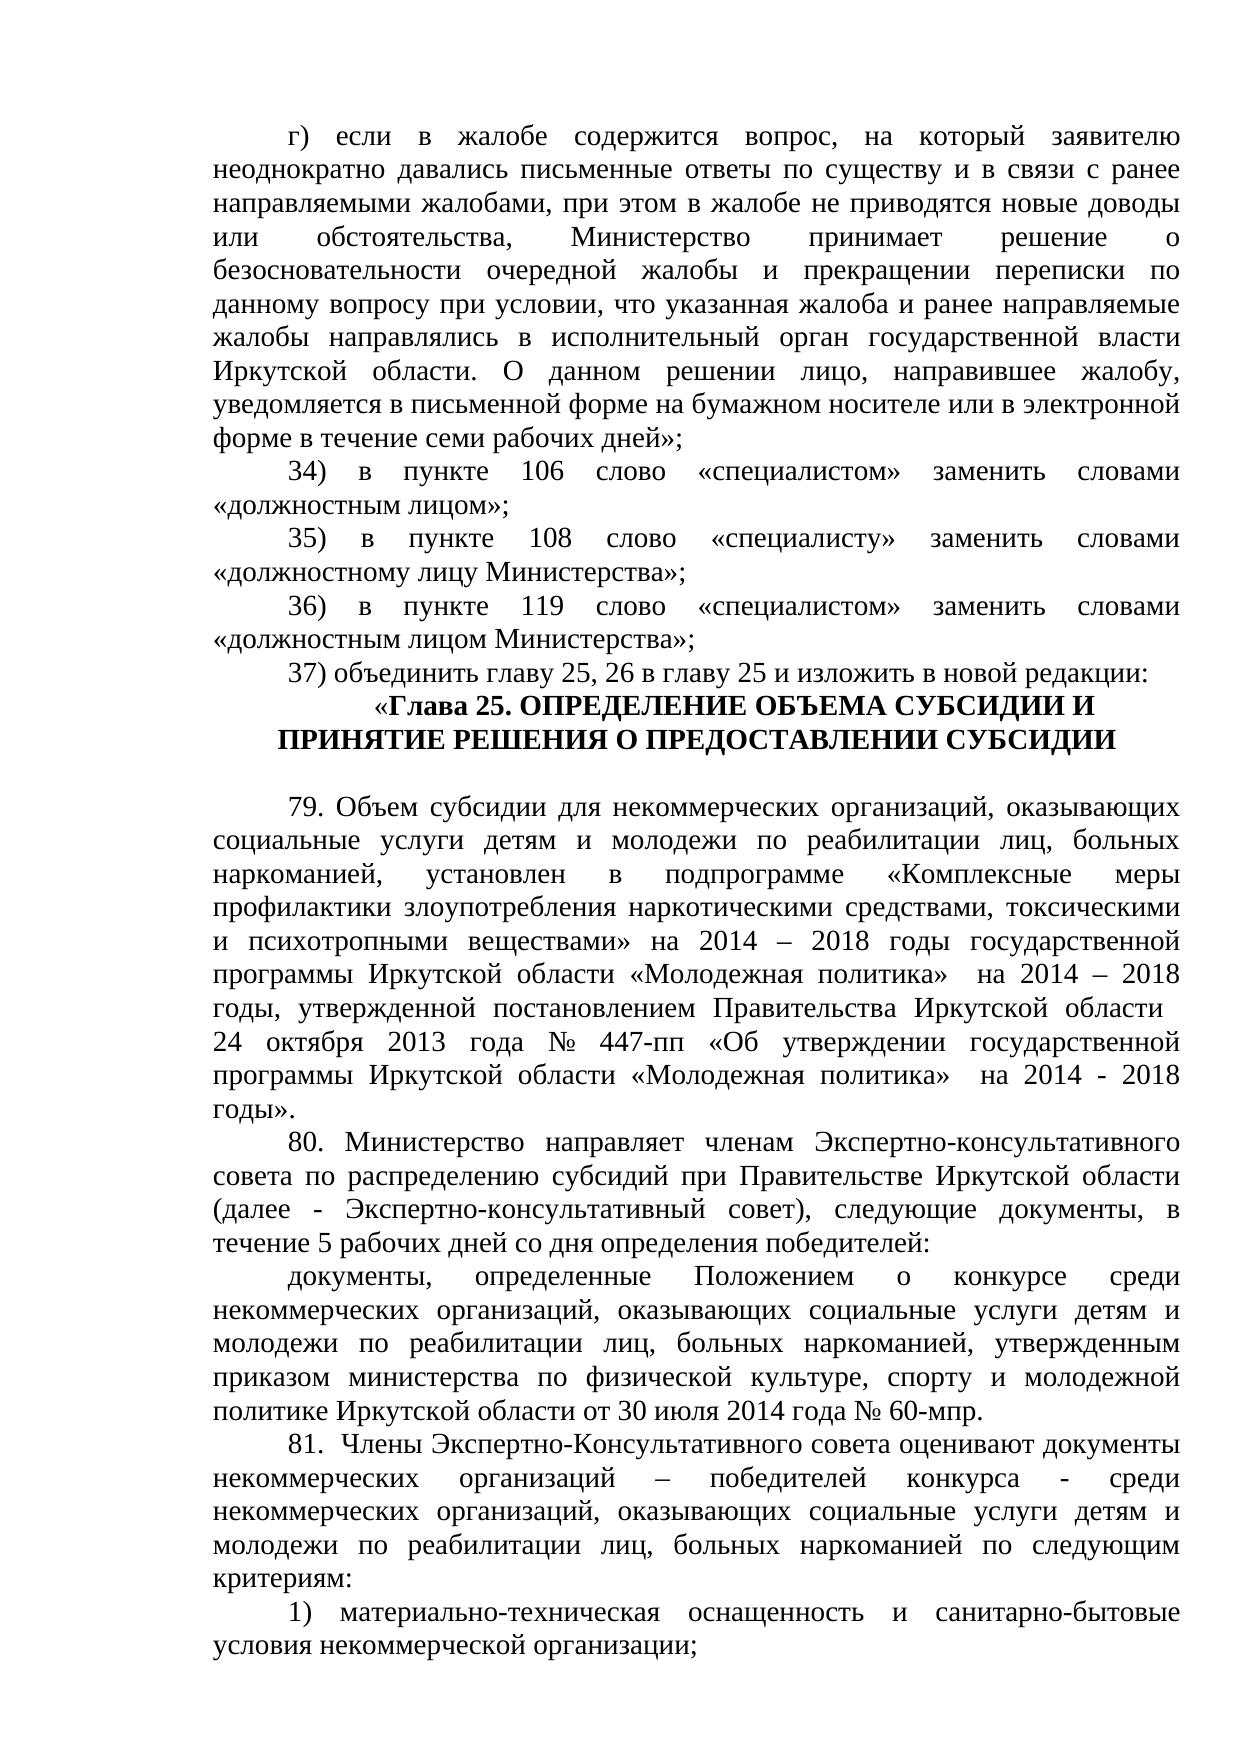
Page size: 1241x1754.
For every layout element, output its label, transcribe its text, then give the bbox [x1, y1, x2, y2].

text 34) в пункте 106 слово «специалистом» заменить словами «должностным лицом»; [213, 453, 1181, 521]
text 36) в пункте 119 слово «специалистом» заменить словами «должностным лицом Министерства»; [213, 588, 1181, 655]
text 81. Члены Экспертно-Консультативного совета оценивают документы некоммерческих организаций – победителей конкурса - среди некоммерческих организаций, оказывающих социальные услуги детям и молодежи по реабилитации лиц, больных наркоманией по следующим критериям: [213, 1426, 1181, 1594]
text «Глава 25. ОПРЕДЕЛЕНИЕ ОБЪЕМА СУБСИДИИ И ПРИНЯТИЕ РЕШЕНИЯ О ПРЕДОСТАВЛЕНИИ СУБСИДИИ [213, 688, 1181, 755]
text 79. Объем субсидии для некоммерческих организаций, оказывающих социальные услуги детям и молодежи по реабилитации лиц, больных наркоманией, установлен в подпрограмме «Комплексные меры профилактики злоупотребления наркотическими средствами, токсическими и психотропными веществами» на 2014 – 2018 годы государственной программы Иркутской области «Молодежная политика» на 2014 – 2018 годы, утвержденной постановлением Правительства Иркутской области 24 октября 2013 года № 447-пп «Об утверждении государственной программы Иркутской области «Молодежная политика» на 2014 - 2018 годы». [213, 789, 1181, 1124]
text г) если в жалобе содержится вопрос, на который заявителю неоднократно давались письменные ответы по существу и в связи с ранее направляемыми жалобами, при этом в жалобе не приводятся новые доводы или обстоятельства, Министерство принимает решение о безосновательности очередной жалобы и прекращении переписки по данному вопросу при условии, что указанная жалоба и ранее направляемые жалобы направлялись в исполнительный орган государственной власти Иркутской области. О данном решении лицо, направившее жалобу, уведомляется в письменной форме на бумажном носителе или в электронной форме в течение семи рабочих дней»; [213, 118, 1181, 453]
text документы, определенные Положением о конкурсе среди некоммерческих организаций, оказывающих социальные услуги детям и молодежи по реабилитации лиц, больных наркоманией, утвержденным приказом министерства по физической культуре, спорту и молодежной политике Иркутской области от 30 июля 2014 года № 60-мпр. [213, 1258, 1181, 1426]
text 35) в пункте 108 слово «специалисту» заменить словами «должностному лицу Министерства»; [213, 521, 1181, 588]
text 80. Министерство направляет членам Экспертно-консультативного совета по распределению субсидий при Правительстве Иркутской области (далее - Экспертно-консультативный совет), следующие документы, в течение 5 рабочих дней со дня определения победителей: [213, 1124, 1181, 1258]
text 1) материально-техническая оснащенность и санитарно-бытовые условия некоммерческой организации; [213, 1594, 1181, 1661]
text 37) объединить главу 25, 26 в главу 25 и изложить в новой редакции: [213, 655, 1181, 688]
